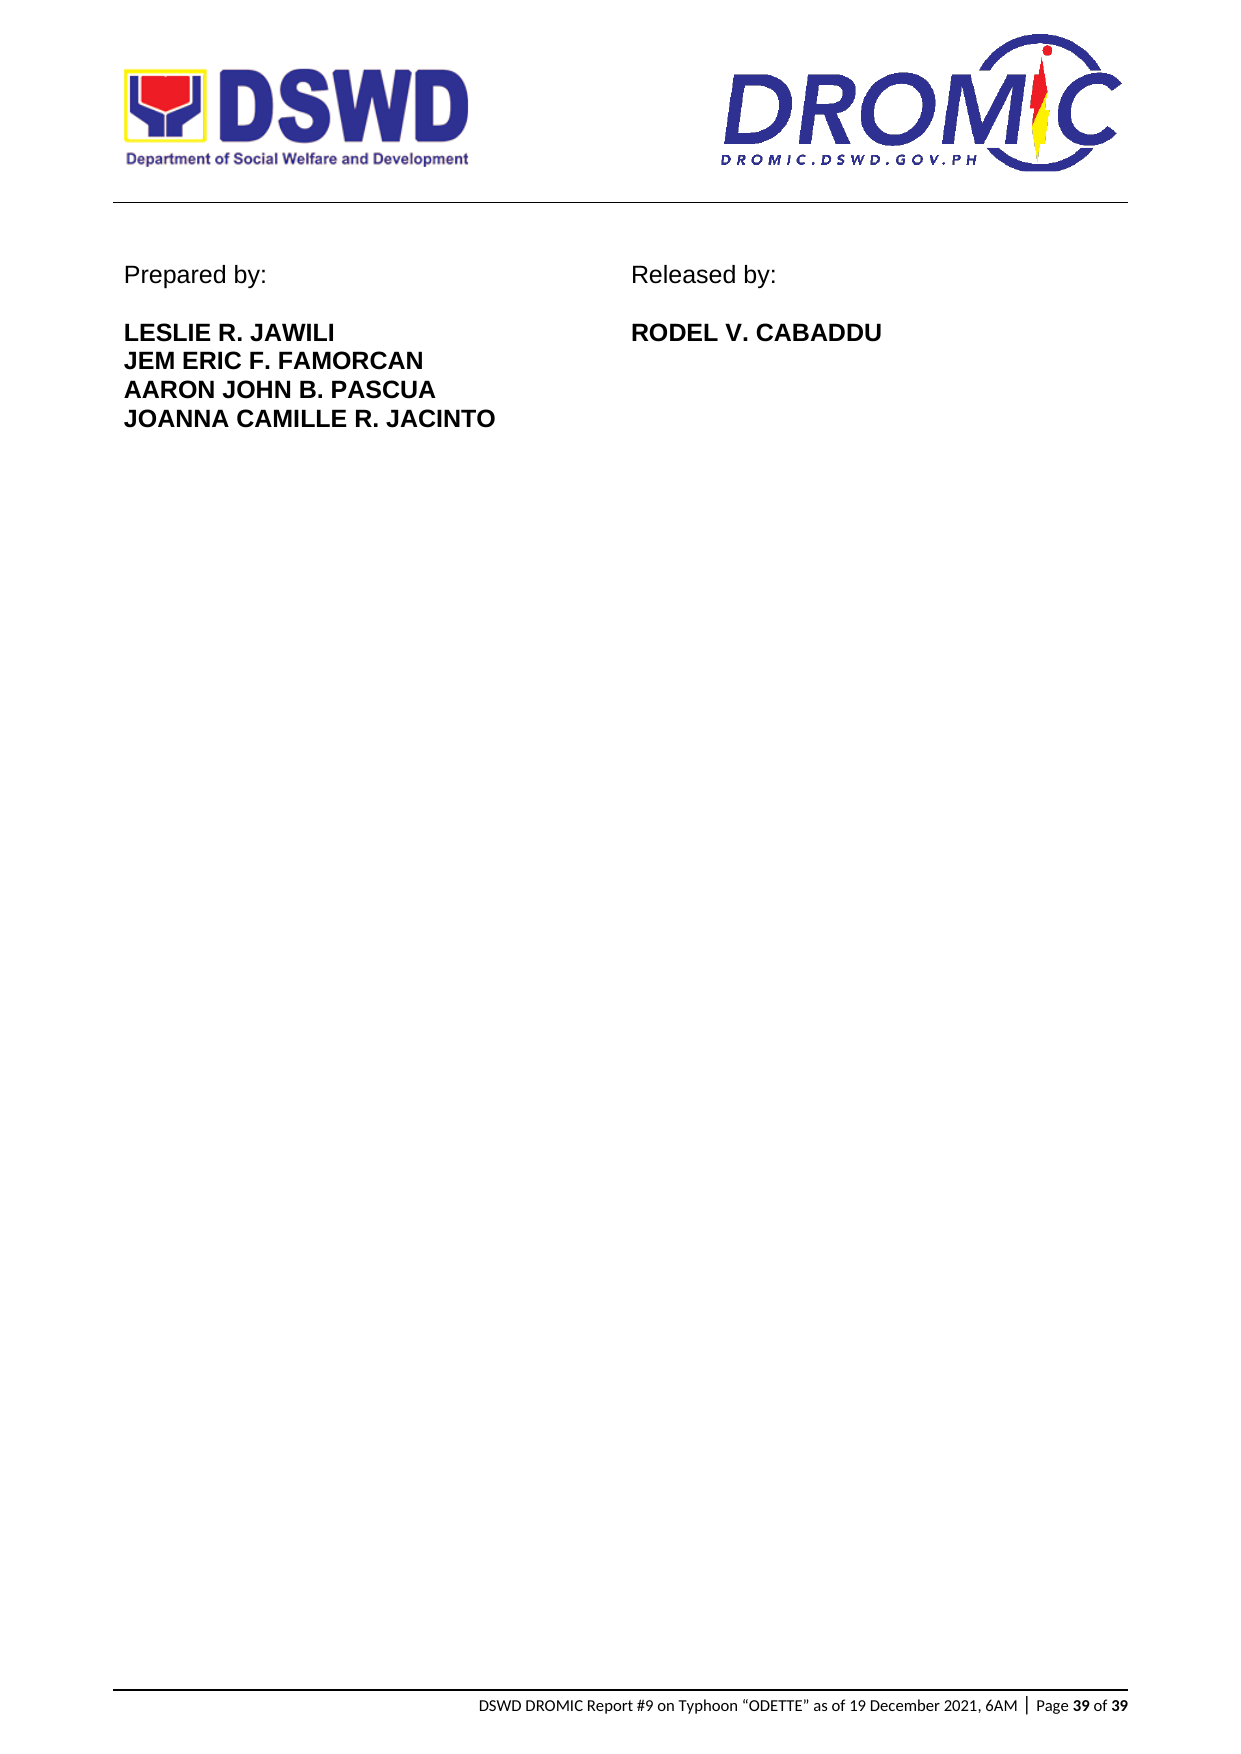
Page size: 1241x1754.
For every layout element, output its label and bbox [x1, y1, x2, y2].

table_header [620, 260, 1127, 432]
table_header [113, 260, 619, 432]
picture [112, 65, 482, 172]
picture [713, 33, 1127, 171]
